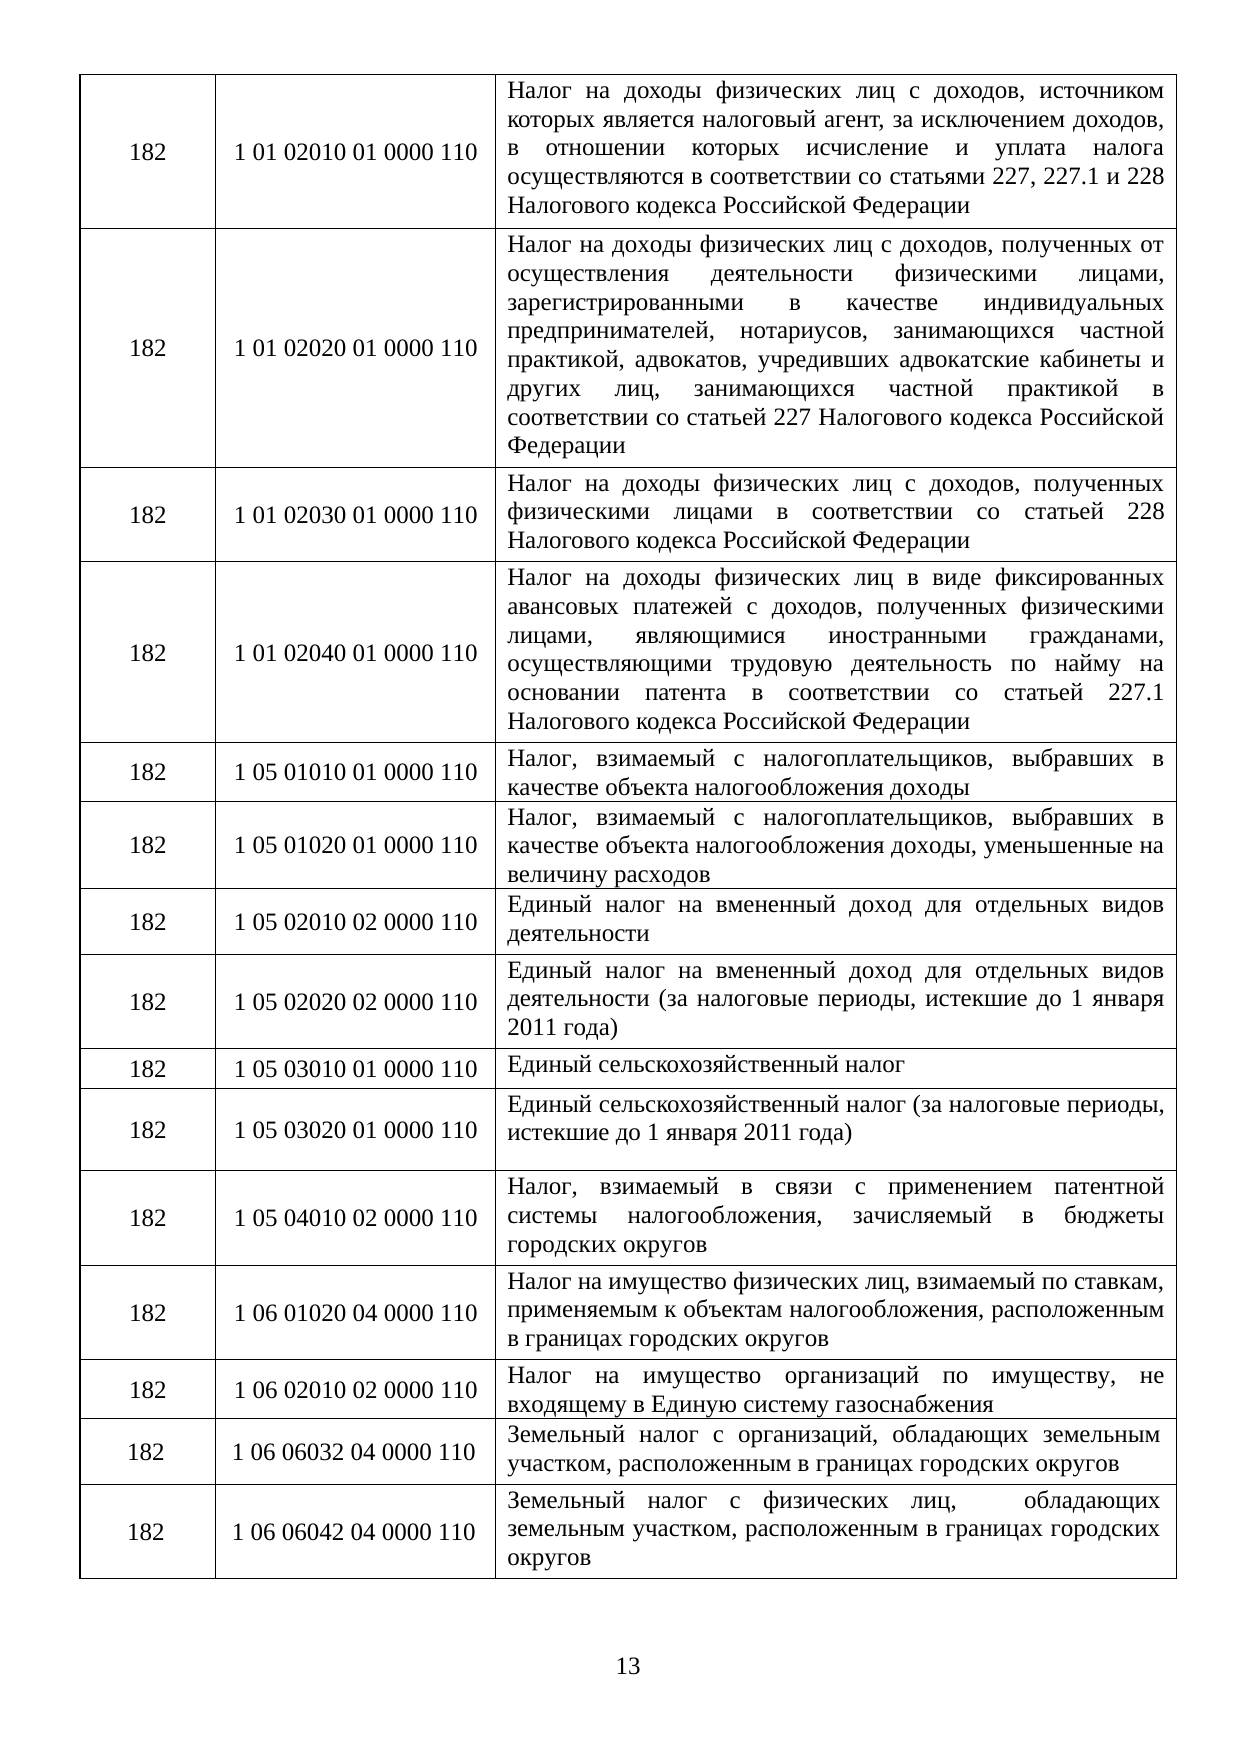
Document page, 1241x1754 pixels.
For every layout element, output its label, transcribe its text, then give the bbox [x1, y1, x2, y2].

table_cell 1 06 06032 04 0000 110 [216, 1419, 495, 1484]
table_cell Налог на доходы физических лиц с доходов, полученных от осуществления деятельности физическими лицами, зарегистрированными в качестве индивидуальных предпринимателей, нотариусов, занимающихся частной практикой, адвокатов, учредивших адвокатские кабинеты и других лиц, занимающихся частной практикой в соответствии со статьей 227 Налогового кодекса Российской Федерации [496, 229, 1176, 467]
table_cell 1 05 04010 02 0000 110 [216, 1171, 495, 1265]
table_cell 182 [81, 743, 215, 801]
table_cell 182 [81, 562, 215, 742]
table_cell Налог на доходы физических лиц с доходов, источником которых является налоговый агент, за исключением доходов, в отношении которых исчисление и уплата налога осуществляются в соответствии со статьями 227, 227.1 и 228 Налогового кодекса Российской Федерации [496, 75, 1176, 228]
table_cell 182 [81, 1485, 215, 1578]
table_cell 182 [81, 1419, 215, 1484]
table_cell 182 [81, 1171, 215, 1265]
table_cell 1 06 01020 04 0000 110 [216, 1266, 495, 1359]
table_cell 1 05 02010 02 0000 110 [216, 889, 495, 954]
table_cell 1 01 02010 01 0000 110 [216, 75, 495, 228]
table_cell 1 05 02020 02 0000 110 [216, 955, 495, 1048]
table_cell 1 06 02010 02 0000 110 [216, 1360, 495, 1418]
table_cell 182 [81, 955, 215, 1048]
table_cell 1 05 03020 01 0000 110 [216, 1089, 495, 1170]
table_cell 1 01 02040 01 0000 110 [216, 562, 495, 742]
table_cell 182 [81, 229, 215, 467]
table_cell Налог на доходы физических лиц с доходов, полученных физическими лицами в соответствии со статьей 228 Налогового кодекса Российской Федерации [496, 468, 1176, 561]
table_cell 1 05 03010 01 0000 110 [216, 1049, 495, 1088]
table_cell 182 [81, 802, 215, 888]
table_cell Налог на имущество физических лиц, взимаемый по ставкам, применяемым к объектам налогообложения, расположенным в границах городских округов [496, 1266, 1176, 1359]
table_cell 182 [81, 1266, 215, 1359]
table_cell Налог на доходы физических лиц в виде фиксированных авансовых платежей с доходов, полученных физическими лицами, являющимися иностранными гражданами, осуществляющими трудовую деятельность по найму на основании патента в соответствии со статьей 227.1 Налогового кодекса Российской Федерации [496, 562, 1176, 742]
table_cell Земельный налог с физических лиц, обладающих земельным участком, расположенным в границах городских округов [496, 1485, 1176, 1578]
table_cell Налог на имущество организаций по имуществу, не входящему в Единую систему газоснабжения [496, 1360, 1176, 1418]
table_cell 182 [81, 889, 215, 954]
table_cell 1 01 02030 01 0000 110 [216, 468, 495, 561]
table_cell 182 [81, 1089, 215, 1170]
table_cell Единый сельскохозяйственный налог [496, 1049, 1176, 1088]
table_cell 1 06 06042 04 0000 110 [216, 1485, 495, 1578]
table_cell 182 [81, 1049, 215, 1088]
table_cell Земельный налог с организаций, обладающих земельным участком, расположенным в границах городских округов [496, 1419, 1176, 1484]
table_cell 182 [81, 75, 215, 228]
table_cell 1 05 01020 01 0000 110 [216, 802, 495, 888]
table_cell Единый сельскохозяйственный налог (за налоговые периоды, истекшие до 1 января 2011 года) [496, 1089, 1176, 1170]
table_cell Налог, взимаемый с налогоплательщиков, выбравших в качестве объекта налогообложения доходы, уменьшенные на величину расходов [496, 802, 1176, 888]
table_cell Налог, взимаемый в связи с применением патентной системы налогообложения, зачисляемый в бюджеты городских округов [496, 1171, 1176, 1265]
table_cell Налог, взимаемый с налогоплательщиков, выбравших в качестве объекта налогообложения доходы [496, 743, 1176, 801]
table_cell Единый налог на вмененный доход для отдельных видов деятельности (за налоговые периоды, истекшие до 1 января 2011 года) [496, 955, 1176, 1048]
table_cell Единый налог на вмененный доход для отдельных видов деятельности [496, 889, 1176, 954]
table_cell 1 01 02020 01 0000 110 [216, 229, 495, 467]
table_cell 182 [81, 1360, 215, 1418]
table_cell 182 [81, 468, 215, 561]
table_cell 1 05 01010 01 0000 110 [216, 743, 495, 801]
